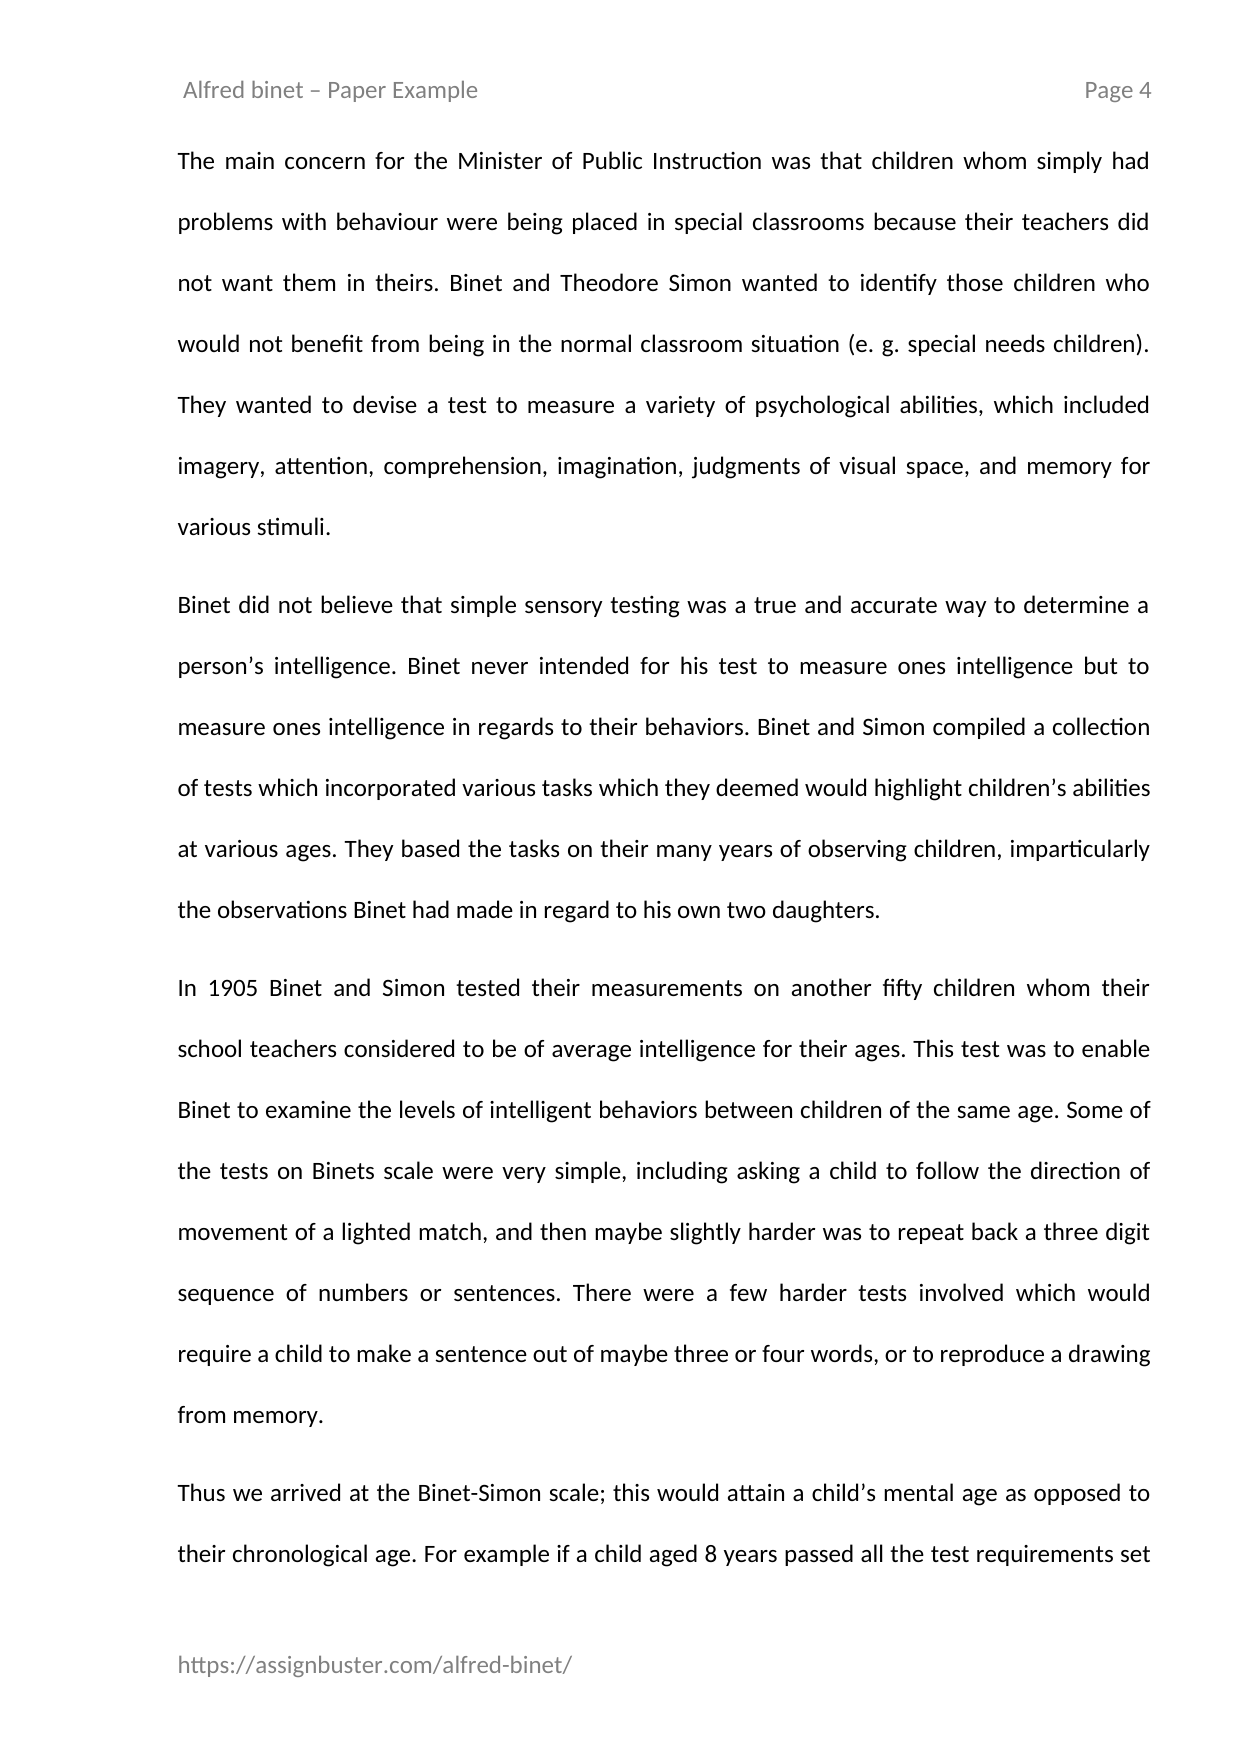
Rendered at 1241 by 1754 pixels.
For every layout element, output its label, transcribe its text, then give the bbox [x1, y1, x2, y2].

text Binet did not believe that simple sensory testing was a true and accurate way to determine a person’s intelligence. Binet never intended for his test to measure ones intelligence but to measure ones intelligence in regards to their behaviors. Binet and Simon compiled a collection of tests which incorporated various tasks which they deemed would highlight children’s abilities at various ages. They based the tasks on their many years of observing children, imparticularly the observations Binet had made in regard to his own two daughters. [177, 589, 1152, 925]
text The main concern for the Minister of Public Instruction was that children whom simply had problems with behaviour were being placed in special classrooms because their teachers did not want them in theirs. Binet and Theodore Simon wanted to identify those children who would not benefit from being in the normal classroom situation (e. g. special needs children). They wanted to devise a test to measure a variety of psychological abilities, which included imagery, attention, comprehension, imagination, judgments of visual space, and memory for various stimuli. [177, 145, 1152, 542]
text In 1905 Binet and Simon tested their measurements on another fifty children whom their school teachers considered to be of average intelligence for their ages. This test was to enable Binet to examine the levels of intelligent behaviors between children of the same age. Some of the tests on Binets scale were very simple, including asking a child to follow the direction of movement of a lighted match, and then maybe slightly harder was to repeat back a three digit sequence of numbers or sentences. There were a few harder tests involved which would require a child to make a sentence out of maybe three or four words, or to reproduce a drawing from memory. [177, 972, 1152, 1430]
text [177, 1477, 1152, 1568]
